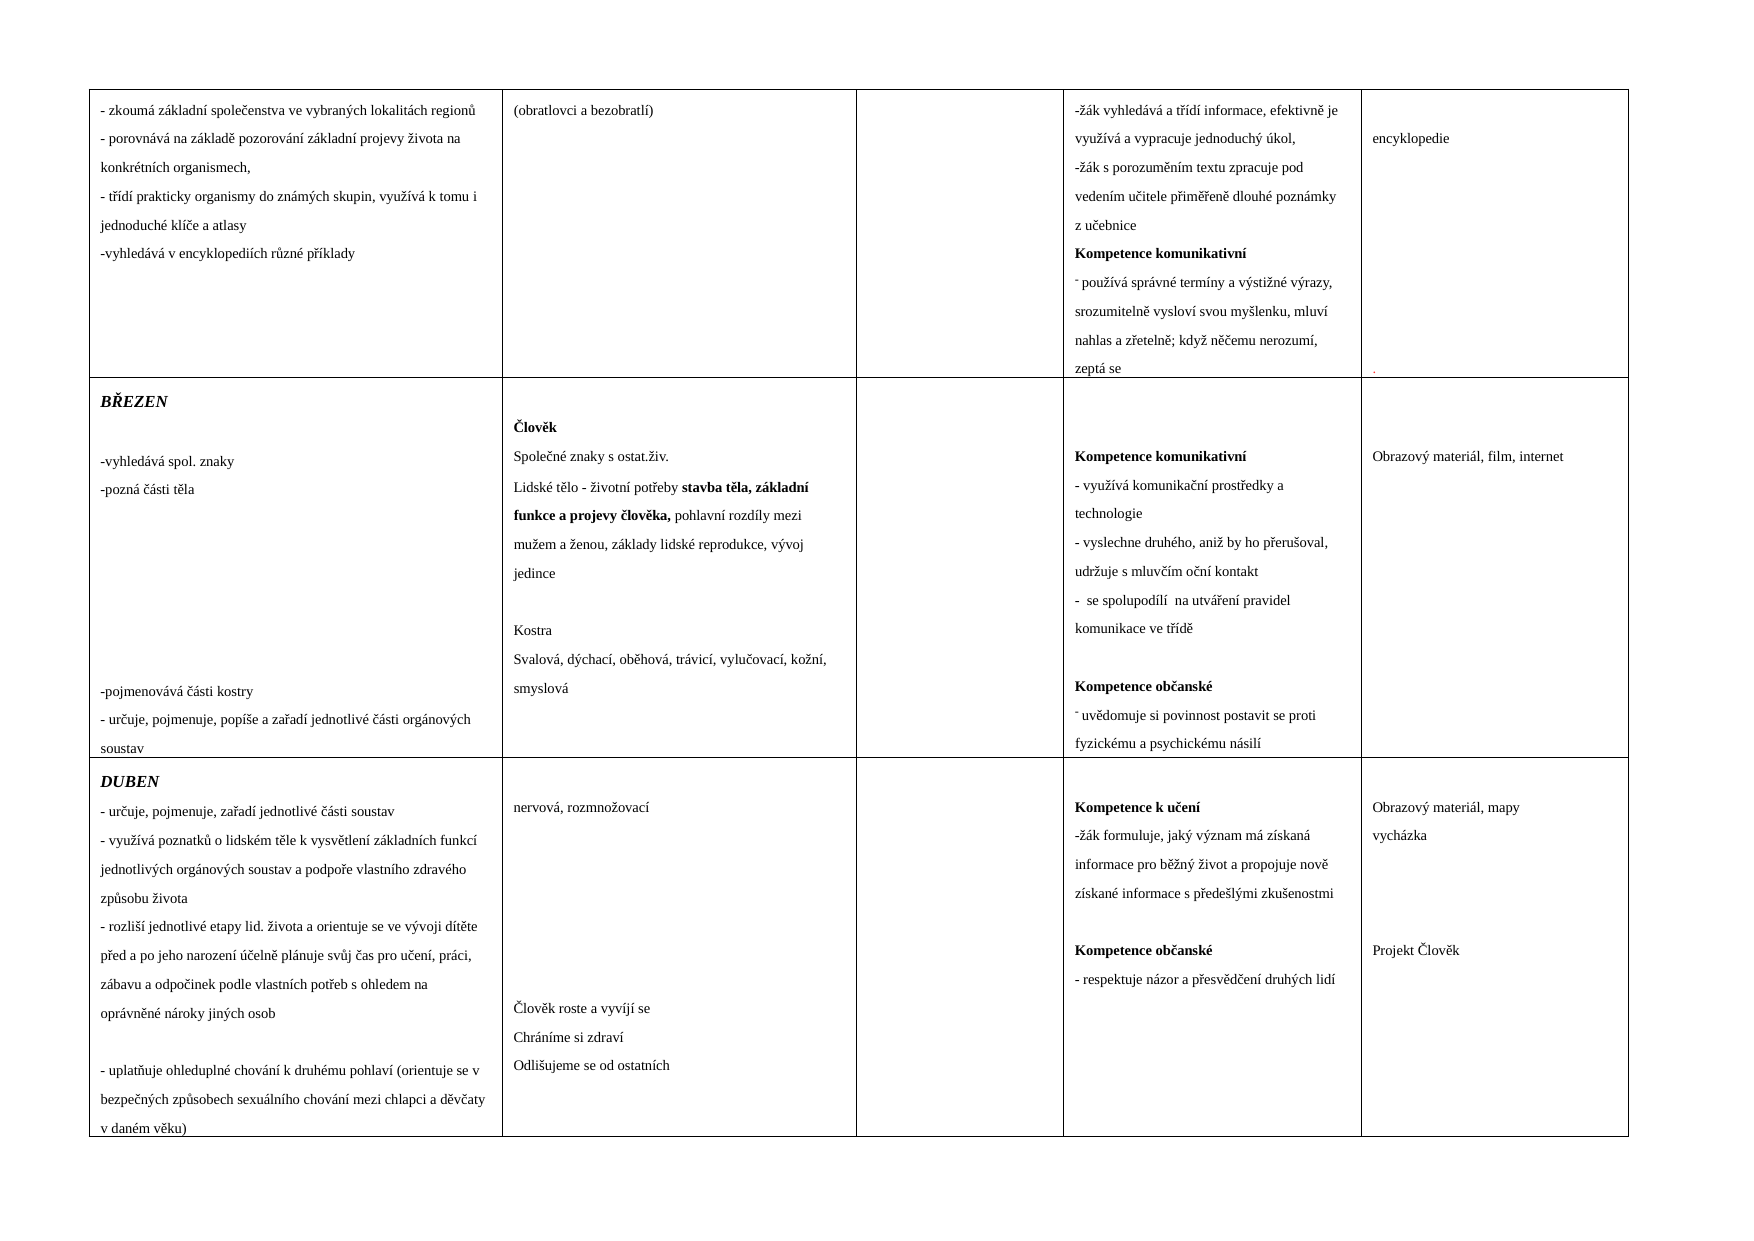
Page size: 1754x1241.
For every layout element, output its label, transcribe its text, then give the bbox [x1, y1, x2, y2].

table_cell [1064, 90, 1361, 377]
table_cell BŘEZEN -vyhledává spol. znaky -pozná části těla -pojmenovává části kostry - určuje, pojmenuje, popíše a zařadí jednotlivé části orgánových soustav [90, 378, 502, 757]
table_cell Člověk Společné znaky s ostat.živ. Lidské tělo - životní potřeby stavba těla, základní funkce a projevy člověka, pohlavní rozdíly mezi mužem a ženou, základy lidské reprodukce, vývoj jedince Kostra Svalová, dýchací, oběhová, trávicí, vylučovací, kožní, smyslová [503, 378, 856, 757]
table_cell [90, 90, 502, 377]
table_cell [503, 90, 856, 377]
table_cell [857, 90, 1063, 377]
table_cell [90, 758, 502, 1136]
table_cell [857, 378, 1063, 757]
table_cell Kompetence komunikativní - využívá komunikační prostředky a technologie - vyslechne druhého, aniž by ho přerušoval, udržuje s mluvčím oční kontakt - se spolupodílí na utváření pravidel komunikace ve třídě Kompetence občanské - uvědomuje si povinnost postavit se proti fyzickému a psychickému násilí [1064, 378, 1361, 757]
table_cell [1362, 758, 1628, 1136]
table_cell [503, 758, 856, 1136]
table_cell Obrazový materiál, film, internet [1362, 378, 1628, 757]
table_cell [1064, 758, 1361, 1136]
table_cell [857, 758, 1063, 1136]
table_cell encyklopedie . [1362, 90, 1628, 377]
